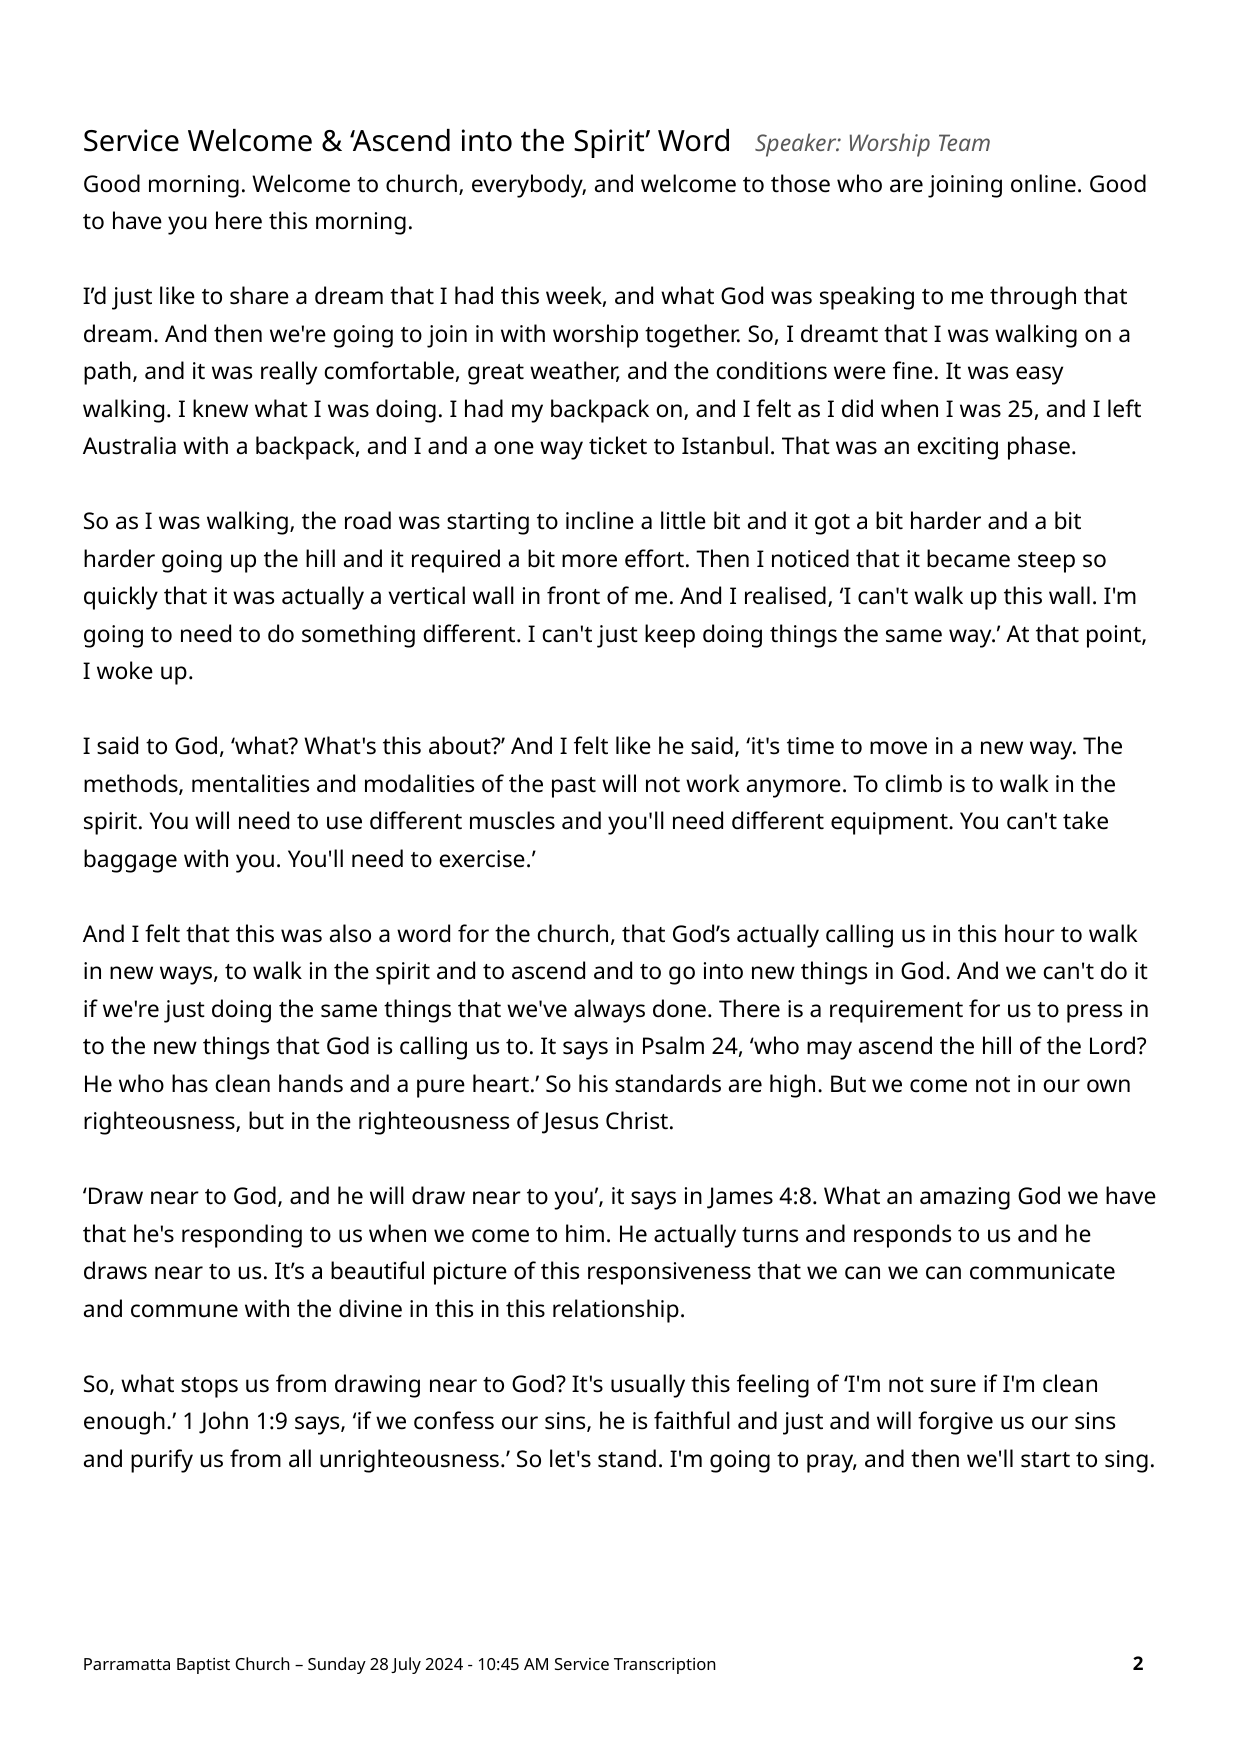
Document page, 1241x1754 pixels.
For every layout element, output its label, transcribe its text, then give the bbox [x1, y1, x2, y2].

subtitle Service Welcome & ‘Ascend into the Spirit’ Word Speaker: Worship Team [83, 120, 1157, 160]
text So as I was walking, the road was starting to incline a little bit and it got a bit harder and a bit harder going up the hill and it required a bit more effort. Then I noticed that it became steep so quickly that it was actually a vertical wall in front of me. And I realised, ‘I can't walk up this wall. I'm going to need to do something different. I can't just keep doing things the same way.’ At that point, I woke up. [83, 505, 1157, 687]
text ‘Draw near to God, and he will draw near to you’, it says in James 4:8. What an amazing God we have that he's responding to us when we come to him. He actually turns and responds to us and he draws near to us. It’s a beautiful picture of this responsiveness that we can we can communicate and commune with the divine in this in this relationship. [83, 1180, 1157, 1324]
text And I felt that this was also a word for the church, that God’s actually calling us in this hour to walk in new ways, to walk in the spirit and to ascend and to go into new things in God. And we can't do it if we're just doing the same things that we've always done. There is a requirement for us to press in to the new things that God is calling us to. It says in Psalm 24, ‘who may ascend the hill of the Lord? He who has clean hands and a pure heart.’ So his standards are high. But we come not in our own righteousness, but in the righteousness of Jesus Christ. [83, 918, 1157, 1137]
text I’d just like to share a dream that I had this week, and what God was speaking to me through that dream. And then we're going to join in with worship together. So, I dreamt that I was walking on a path, and it was really comfortable, great weather, and the conditions were fine. It was easy walking. I knew what I was doing. I had my backpack on, and I felt as I did when I was 25, and I left Australia with a backpack, and I and a one way ticket to Istanbul. That was an exciting phase. [83, 280, 1157, 462]
text I said to God, ‘what? What's this about?’ And I felt like he said, ‘it's time to move in a new way. The methods, mentalities and modalities of the past will not work anymore. To climb is to walk in the spirit. You will need to use different muscles and you'll need different equipment. You can't take baggage with you. You'll need to exercise.’ [83, 730, 1157, 874]
text Good morning. Welcome to church, everybody, and welcome to those who are joining online. Good to have you here this morning. [83, 168, 1157, 237]
text So, what stops us from drawing near to God? It's usually this feeling of ‘I'm not sure if I'm clean enough.’ 1 John 1:9 says, ‘if we confess our sins, he is faithful and just and will forgive us our sins and purify us from all unrighteousness.’ So let's stand. I'm going to pray, and then we'll start to sing. [83, 1368, 1157, 1474]
